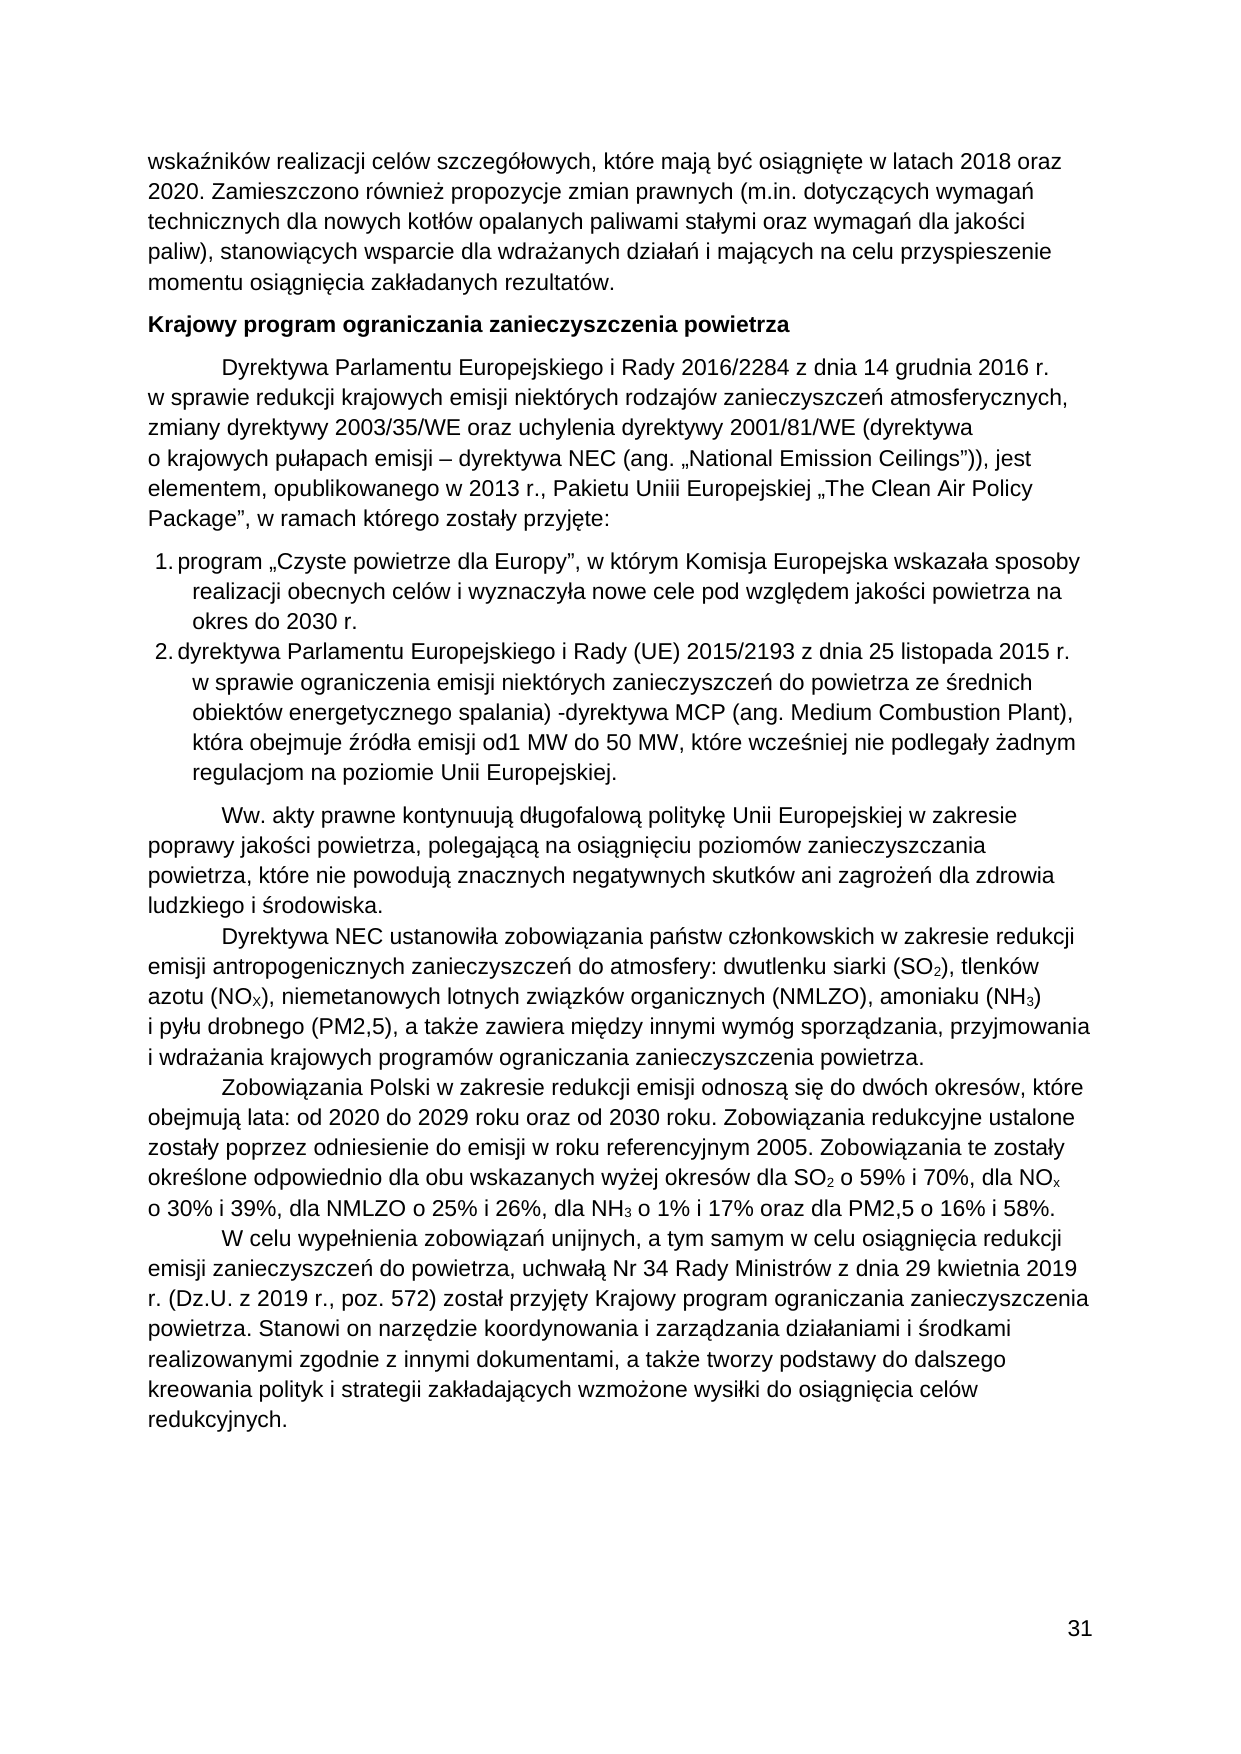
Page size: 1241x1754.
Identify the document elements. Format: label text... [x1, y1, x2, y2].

text Dyrektywa Parlamentu Europejskiego i Rady 2016/2284 z dnia 14 grudnia 2016 r. w sprawie redukcji krajowych emisji niektórych rodzajów zanieczyszczeń atmosferycznych, zmiany dyrektywy 2003/35/WE oraz uchylenia dyrektywy 2001/81/WE (dyrektywa o krajowych pułapach emisji – dyrektywa NEC (ang. „National Emission Ceilings”)), jest elementem, opublikowanego w 2013 r., Pakietu Uniii Europejskiej „The Clean Air Policy Package”, w ramach którego zostały przyjęte: [148, 354, 1093, 531]
text W celu wypełnienia zobowiązań unijnych, a tym samym w celu osiągnięcia redukcji emisji zanieczyszczeń do powietrza, uchwałą Nr 34 Rady Ministrów z dnia 29 kwietnia 2019 r. (Dz.U. z 2019 r., poz. 572) został przyjęty Krajowy program ograniczania zanieczyszczenia powietrza. Stanowi on narzędzie koordynowania i zarządzania działaniami i środkami realizowanymi zgodnie z innymi dokumentami, a także tworzy podstawy do dalszego kreowania polityk i strategii zakładających wzmożone wysiłki do osiągnięcia celów redukcyjnych. [148, 1225, 1093, 1432]
text Ww. akty prawne kontynuują długofalową politykę Unii Europejskiej w zakresie poprawy jakości powietrza, polegającą na osiągnięciu poziomów zanieczyszczania powietrza, które nie powodują znacznych negatywnych skutków ani zagrożeń dla zdrowia ludzkiego i środowiska. [148, 802, 1093, 919]
text Dyrektywa NEC ustanowiła zobowiązania państw członkowskich w zakresie redukcji emisji antropogenicznych zanieczyszczeń do atmosfery: dwutlenku siarki (SO2), tlenków azotu (NOX), niemetanowych lotnych związków organicznych (NMLZO), amoniaku (NH3) i pyłu drobnego (PM2,5), a także zawiera między innymi wymóg sporządzania, przyjmowania i wdrażania krajowych programów ograniczania zanieczyszczenia powietrza. [148, 923, 1093, 1070]
list program „Czyste powietrze dla Europy”, w którym Komisja Europejska wskazała sposoby realizacji obecnych celów i wyznaczyła nowe cele pod względem jakości powietrza na okres do 2030 r. [154, 548, 1093, 634]
text Zobowiązania Polski w zakresie redukcji emisji odnoszą się do dwóch okresów, które obejmują lata: od 2020 do 2029 roku oraz od 2030 roku. Zobowiązania redukcyjne ustalone zostały poprzez odniesienie do emisji w roku referencyjnym 2005. Zobowiązania te zostały określone odpowiednio dla obu wskazanych wyżej okresów dla SO2 o 59% i 70%, dla NOx o 30% i 39%, dla NMLZO o 25% i 26%, dla NH3 o 1% i 17% oraz dla PM2,5 o 16% i 58%. [148, 1074, 1093, 1221]
list dyrektywa Parlamentu Europejskiego i Rady (UE) 2015/2193 z dnia 25 listopada 2015 r. w sprawie ograniczenia emisji niektórych zanieczyszczeń do powietrza ze średnich obiektów energetycznego spalania) -dyrektywa MCP (ang. Medium Combustion Plant), która obejmuje źródła emisji od1 MW do 50 MW, które wcześniej nie podlegały żadnym regulacjom na poziomie Unii Europejskiej. [154, 638, 1093, 785]
text Krajowy program ograniczania zanieczyszczenia powietrza [148, 311, 1093, 337]
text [148, 148, 1093, 295]
